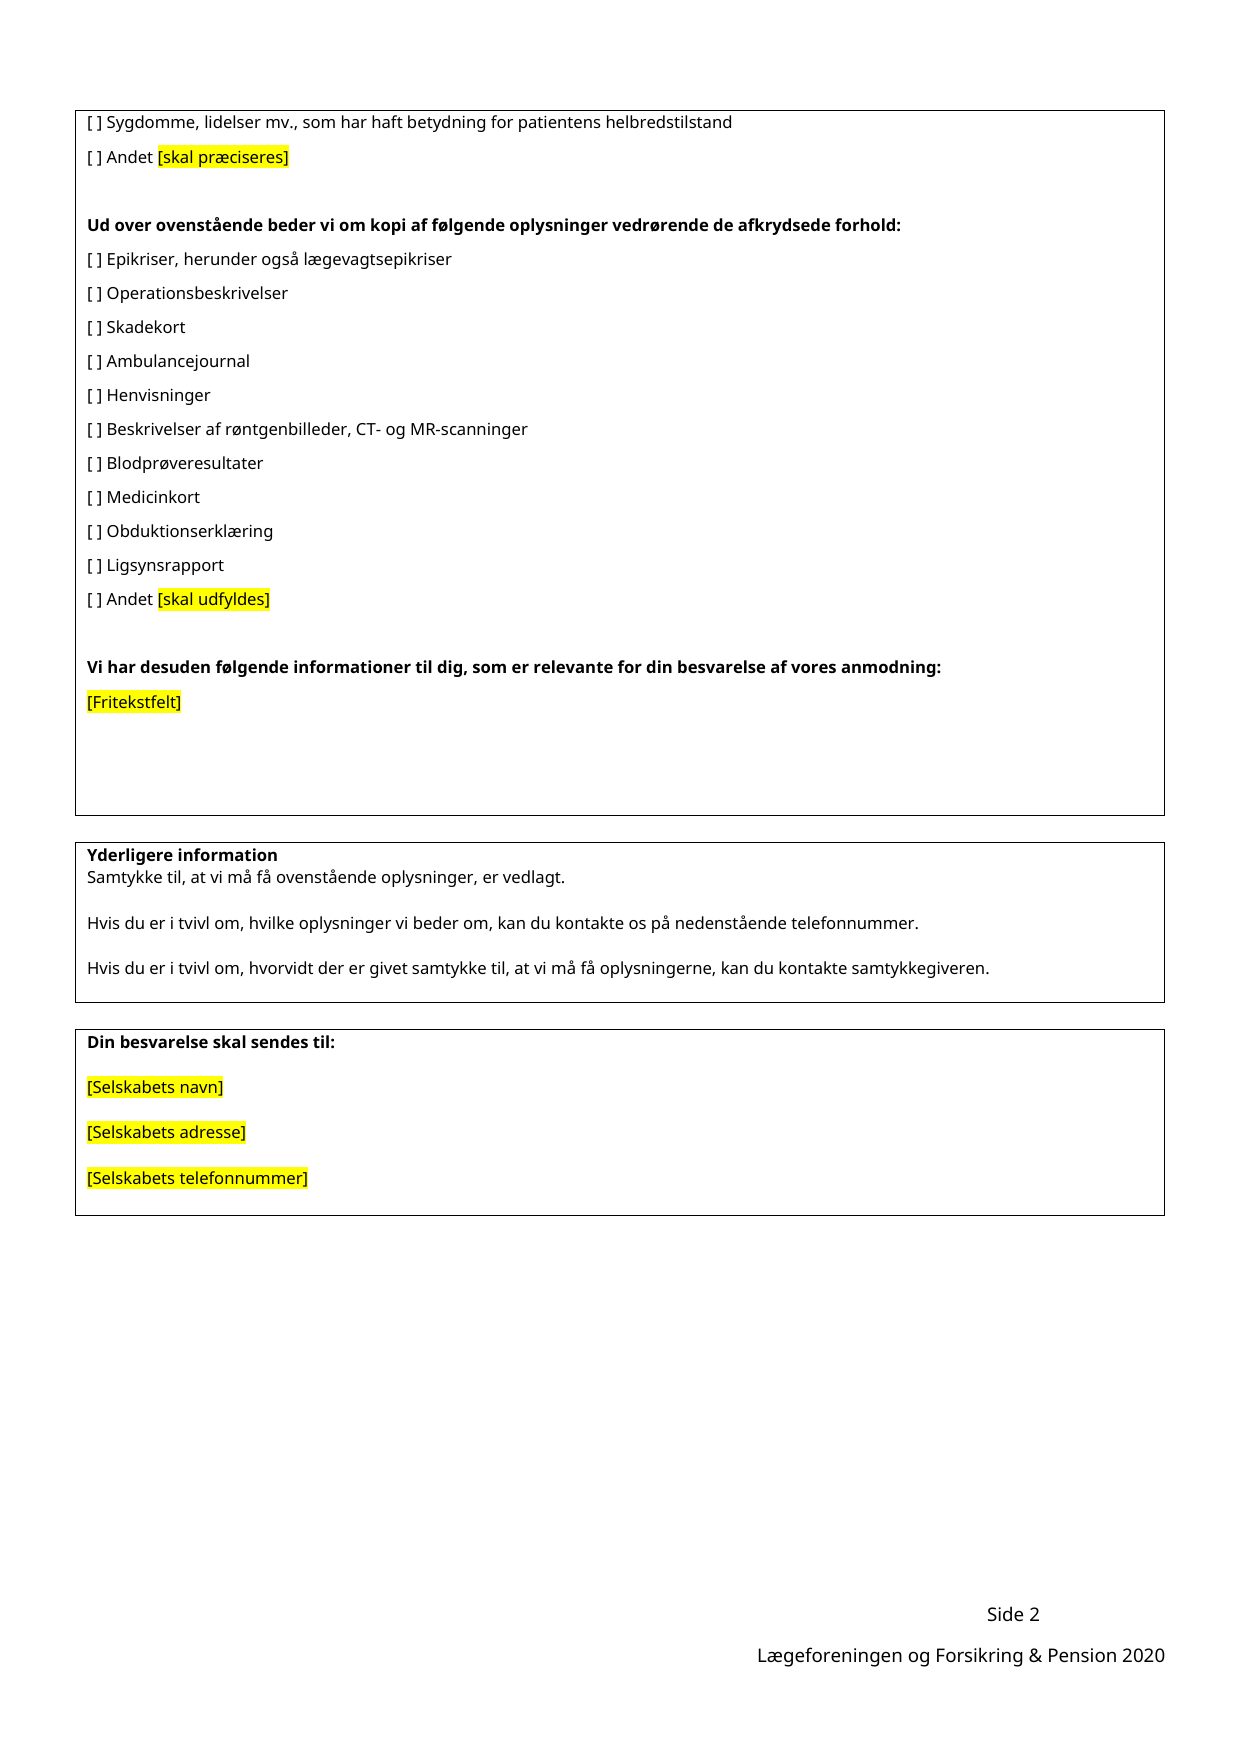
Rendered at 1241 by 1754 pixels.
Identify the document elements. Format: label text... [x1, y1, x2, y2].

table_header Yderligere information Samtykke til, at vi må få ovenstående oplysninger, er vedlagt. Hvis du er i tvivl om, hvilke oplysninger vi beder om, kan du kontakte os på nedenstående telefonnummer. Hvis du er i tvivl om, hvorvidt der er givet samtykke til, at vi må få oplysningerne, kan du kontakte samtykkegiveren. [76, 843, 1164, 1002]
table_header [76, 111, 1164, 815]
table_header Din besvarelse skal sendes til: [Selskabets navn] [Selskabets adresse] [Selskabets telefonnummer] [76, 1030, 1164, 1215]
